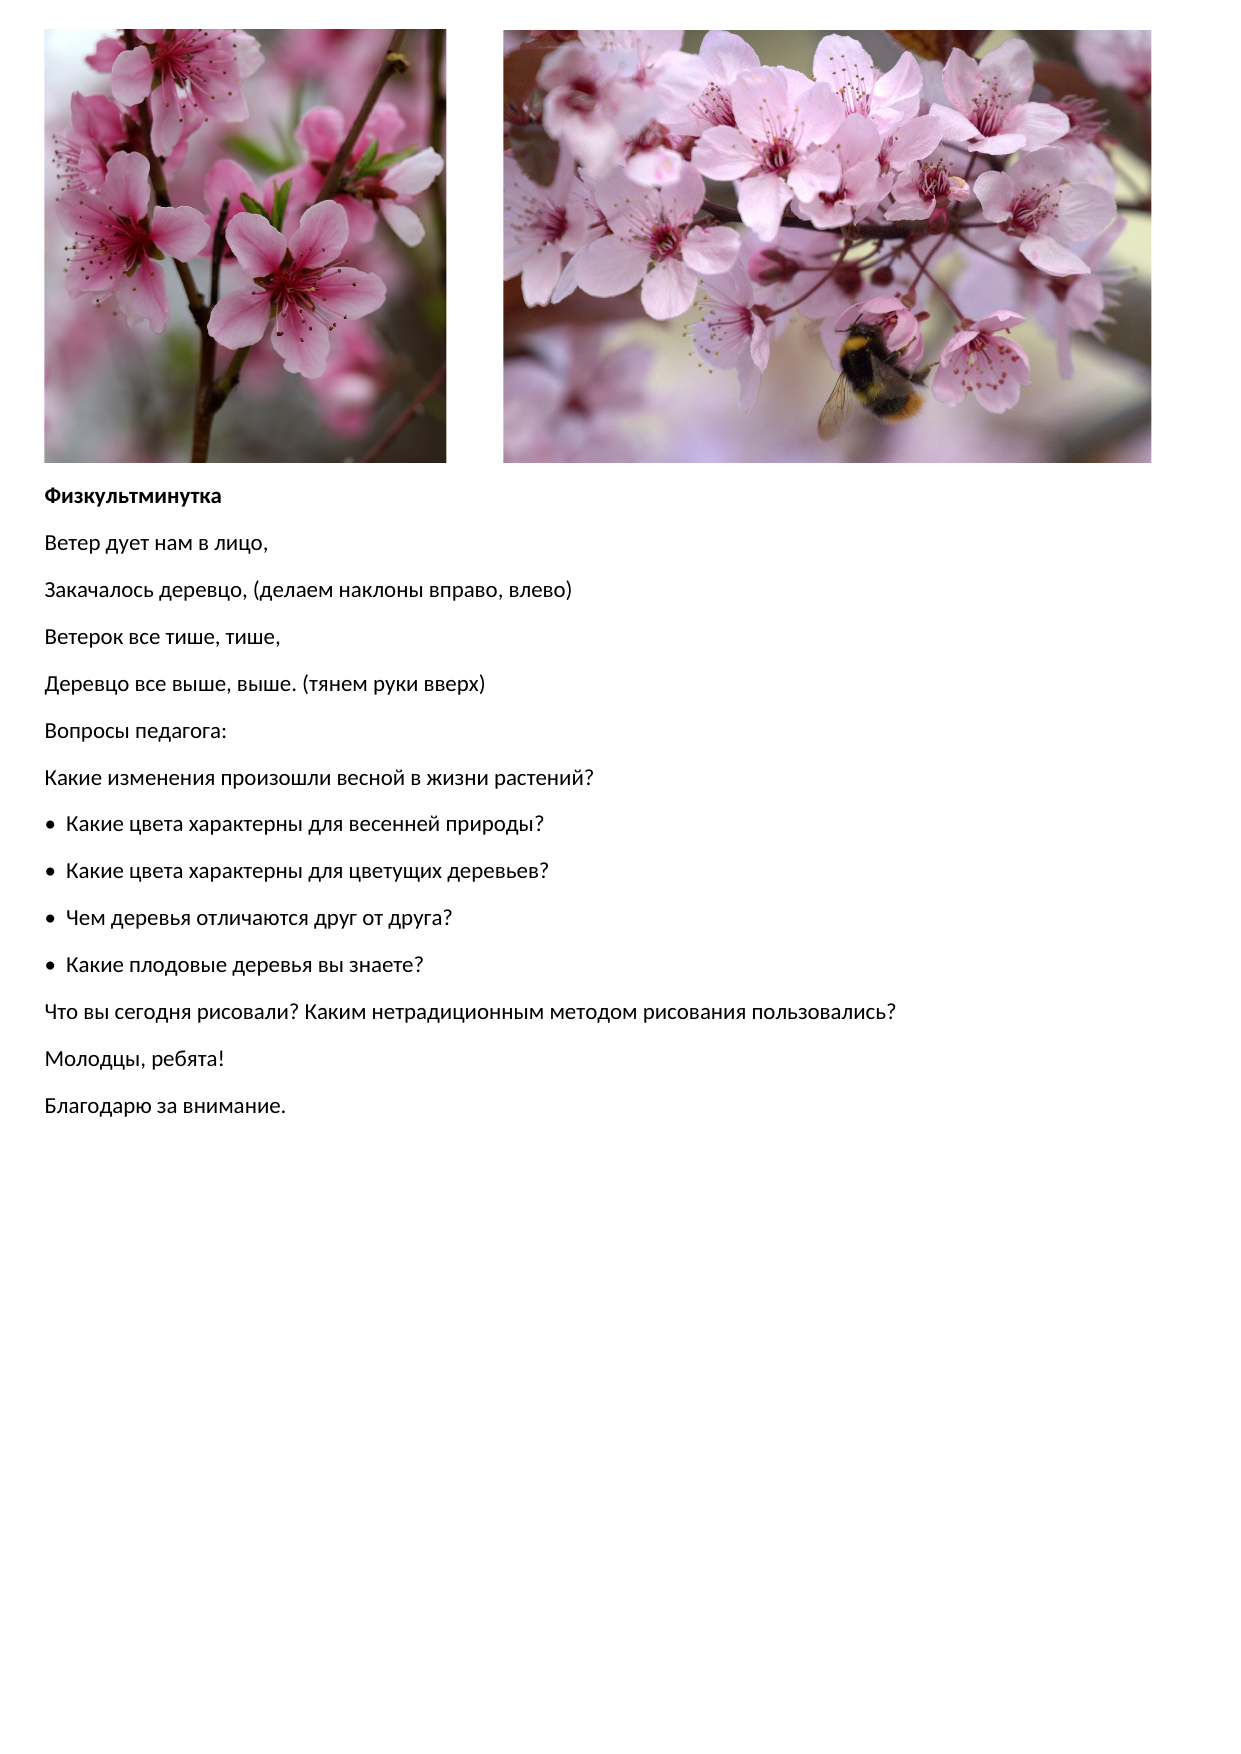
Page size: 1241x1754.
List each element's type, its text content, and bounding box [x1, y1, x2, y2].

text Какие изменения произошли весной в жизни растений? [44, 763, 1211, 791]
text • Какие цвета характерны для весенней природы? [44, 809, 1211, 838]
text • Чем деревья отличаются друг от друга? [44, 903, 1211, 931]
text Ветер дует нам в лицо, [44, 528, 1211, 556]
text Ветерок все тише, тише, [44, 622, 1211, 650]
picture [503, 30, 1152, 463]
text Молодцы, ребята! [44, 1044, 1211, 1072]
text Закачалось деревцо, (делаем наклоны вправо, влево) [44, 575, 1211, 603]
text • Какие плодовые деревья вы знаете? [44, 950, 1211, 978]
text Вопросы педагога: [44, 716, 1211, 744]
text Деревцо все выше, выше. (тянем руки вверх) [44, 669, 1211, 697]
text Физкультминутка [44, 481, 1211, 509]
text Благодарю за внимание. [44, 1091, 1211, 1119]
picture [44, 29, 447, 463]
text • Какие цвета характерны для цветущих деревьев? [44, 856, 1211, 884]
text Что вы сегодня рисовали? Каким нетрадиционным методом рисования пользовались? [44, 997, 1211, 1025]
